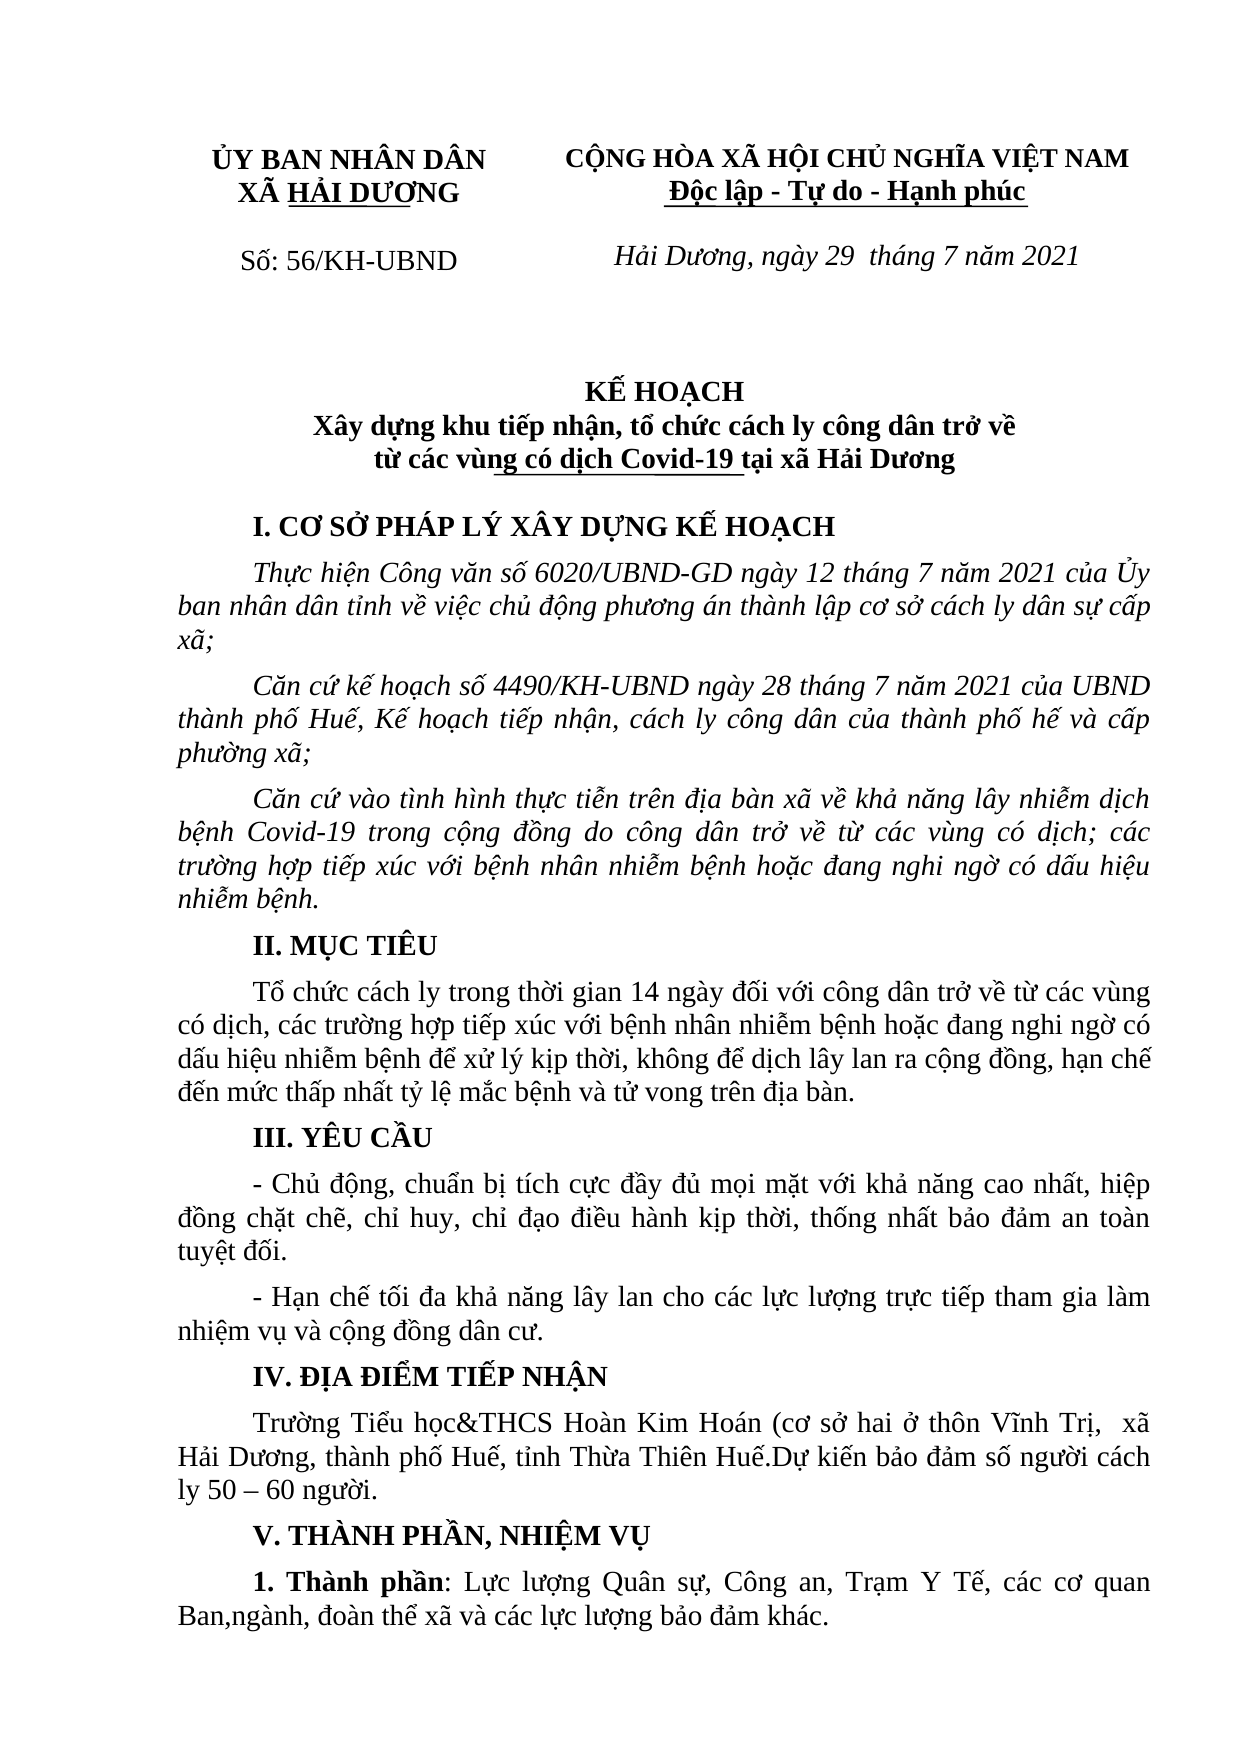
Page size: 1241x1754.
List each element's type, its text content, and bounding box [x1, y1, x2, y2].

text III. YÊU CẦU [177, 1120, 1152, 1154]
text II. MỤC TIÊU [177, 928, 1152, 961]
text từ các vùng có dịch Covid-19 tại xã Hải Dương [177, 442, 1152, 475]
text Căn cứ kế hoạch số 4490/KH-UBND ngày 28 tháng 7 năm 2021 của UBND thành phố Huế, Kế hoạch tiếp nhận, cách ly công dân của thành phố hế và cấp phường xã; [177, 668, 1152, 768]
text Trường Tiểu học&THCS Hoàn Kim Hoán (cơ sở hai ở thôn Vĩnh Trị, xã Hải Dương, thành phố Huế, tỉnh Thừa Thiên Huế.Dự kiến bảo đảm số người cách ly 50 – 60 người. [177, 1405, 1152, 1506]
text 1. Thành phần: Lực lượng Quân sự, Công an, Trạm Y Tế, các cơ quan Ban,ngành, đoàn thể xã và các lực lượng bảo đảm khác. [177, 1564, 1152, 1631]
text I. CƠ SỞ PHÁP LÝ XÂY DỰNG KẾ HOẠCH [177, 509, 1152, 542]
text - Hạn chế tối đa khả năng lây lan cho các lực lượng trực tiếp tham gia làm nhiệm vụ và cộng đồng dân cư. [177, 1279, 1152, 1347]
text - Chủ động, chuẩn bị tích cực đầy đủ mọi mặt với khả năng cao nhất, hiệp đồng chặt chẽ, chỉ huy, chỉ đạo điều hành kịp thời, thống nhất bảo đảm an toàn tuyệt đối. [177, 1166, 1152, 1267]
text Căn cứ vào tình hình thực tiễn trên địa bàn xã về khả năng lây nhiễm dịch bệnh Covid-19 trong cộng đồng do công dân trở về từ các vùng có dịch; các trường hợp tiếp xúc với bệnh nhân nhiễm bệnh hoặc đang nghi ngờ có dấu hiệu nhiễm bệnh. [177, 781, 1152, 915]
text IV. ĐỊA ĐIỂM TIẾP NHẬN [177, 1359, 1152, 1393]
text Xây dựng khu tiếp nhận, tổ chức cách ly công dân trở về [177, 408, 1152, 442]
table_header ỦY BAN NHÂN DÂN XÃ HẢI DƯƠNG Số: 56/KH-UBND [166, 142, 531, 341]
text KẾ HOẠCH [177, 374, 1152, 408]
text Thực hiện Công văn số 6020/UBND-GD ngày 12 tháng 7 năm 2021 của Ủy ban nhân dân tỉnh về việc chủ động phương án thành lập cơ sở cách ly dân sự cấp xã; [177, 555, 1152, 655]
text Tổ chức cách ly trong thời gian 14 ngày đối với công dân trở về từ các vùng có dịch, các trường hợp tiếp xúc với bệnh nhân nhiễm bệnh hoặc đang nghi ngờ có dấu hiệu nhiễm bệnh để xử lý kịp thời, không để dịch lây lan ra cộng đồng, hạn chế đến mức thấp nhất tỷ lệ mắc bệnh và tử vong trên địa bàn. [177, 974, 1152, 1108]
text V. THÀNH PHẦN, NHIỆM VỤ [177, 1518, 1152, 1552]
table_header CỘNG HÒA XÃ HỘI CHỦ NGHĨA VIỆT NAM Độc lập - Tự do - Hạnh phúc Hải Dương, ngày 29 tháng 7 năm 2021 [531, 142, 1163, 341]
